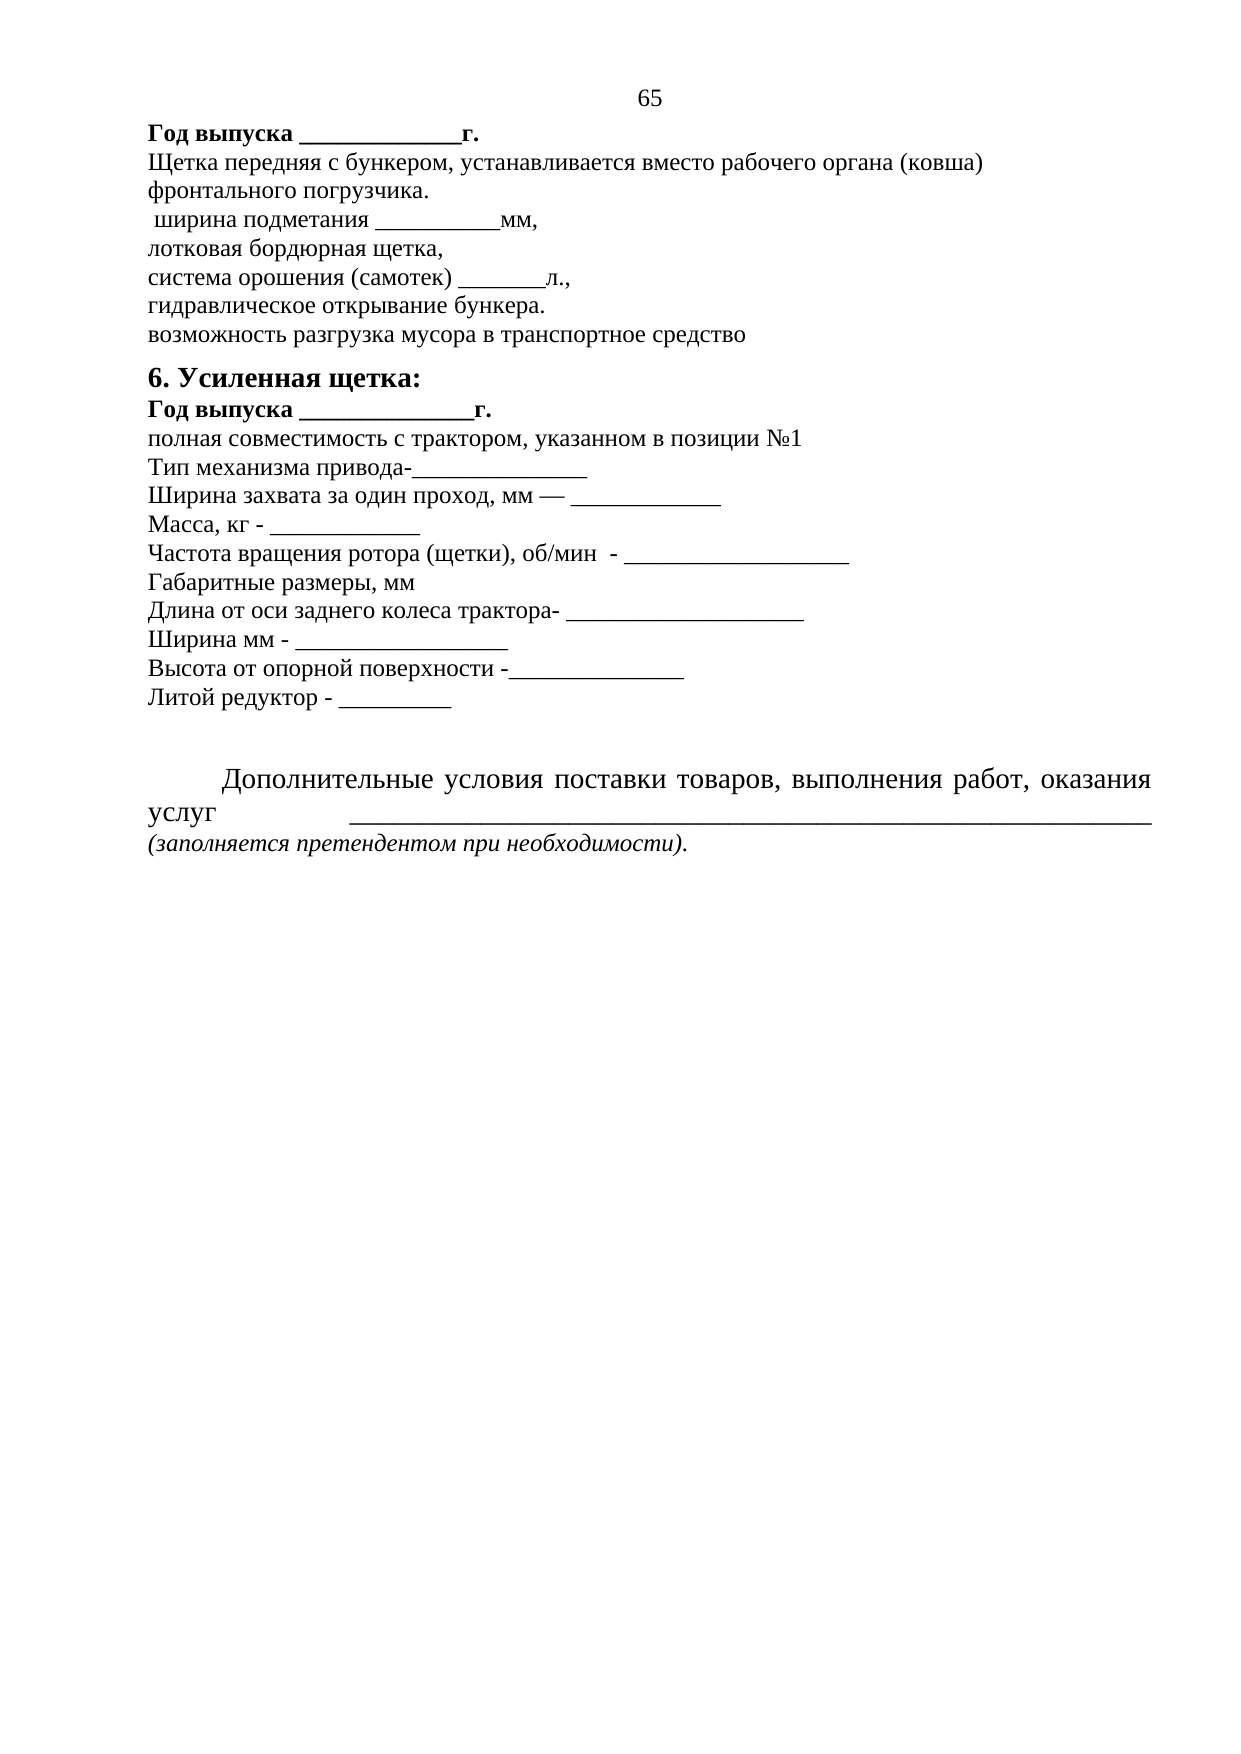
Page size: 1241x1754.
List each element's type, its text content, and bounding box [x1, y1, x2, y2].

text Год выпуска _____________г. [148, 118, 1152, 147]
text Щетка передняя с бункером, устанавливается вместо рабочего органа (ковша) [148, 147, 1152, 176]
text ширина подметания __________мм, [148, 204, 1152, 233]
text 6. Усиленная щетка: [148, 361, 1152, 394]
text Тип механизма привода-______________ [148, 452, 1152, 480]
text Длина от оси заднего колеса трактора- ___________________ [148, 595, 1152, 624]
text Габаритные размеры, мм [148, 567, 1152, 595]
text Дополнительные условия поставки товаров, выполнения работ, оказания услуг _______________________________________________________ (заполняется претендентом при необходимости). [148, 761, 1152, 857]
text система орошения (самотек) _______л., [148, 262, 1152, 291]
text фронтального погрузчика. [148, 176, 1152, 204]
text возможность разгрузка мусора в транспортное средство [148, 319, 1152, 348]
text Год выпуска ______________г. [148, 394, 1152, 423]
text лотковая бордюрная щетка, [148, 233, 1152, 262]
text Ширина мм - _________________ [148, 624, 1152, 653]
text полная совместимость с трактором, указанном в позиции №1 [148, 423, 1152, 452]
text Высота от опорной поверхности -______________ [148, 653, 1152, 682]
text гидравлическое открывание бункера. [148, 291, 1152, 319]
text Литой редуктор - _________ [148, 682, 1152, 710]
text Масса, кг - ____________ [148, 509, 1152, 538]
text Частота вращения ротора (щетки), об/мин - __________________ [148, 538, 1152, 567]
text Ширина захвата за один проход, мм — ____________ [148, 480, 1152, 509]
